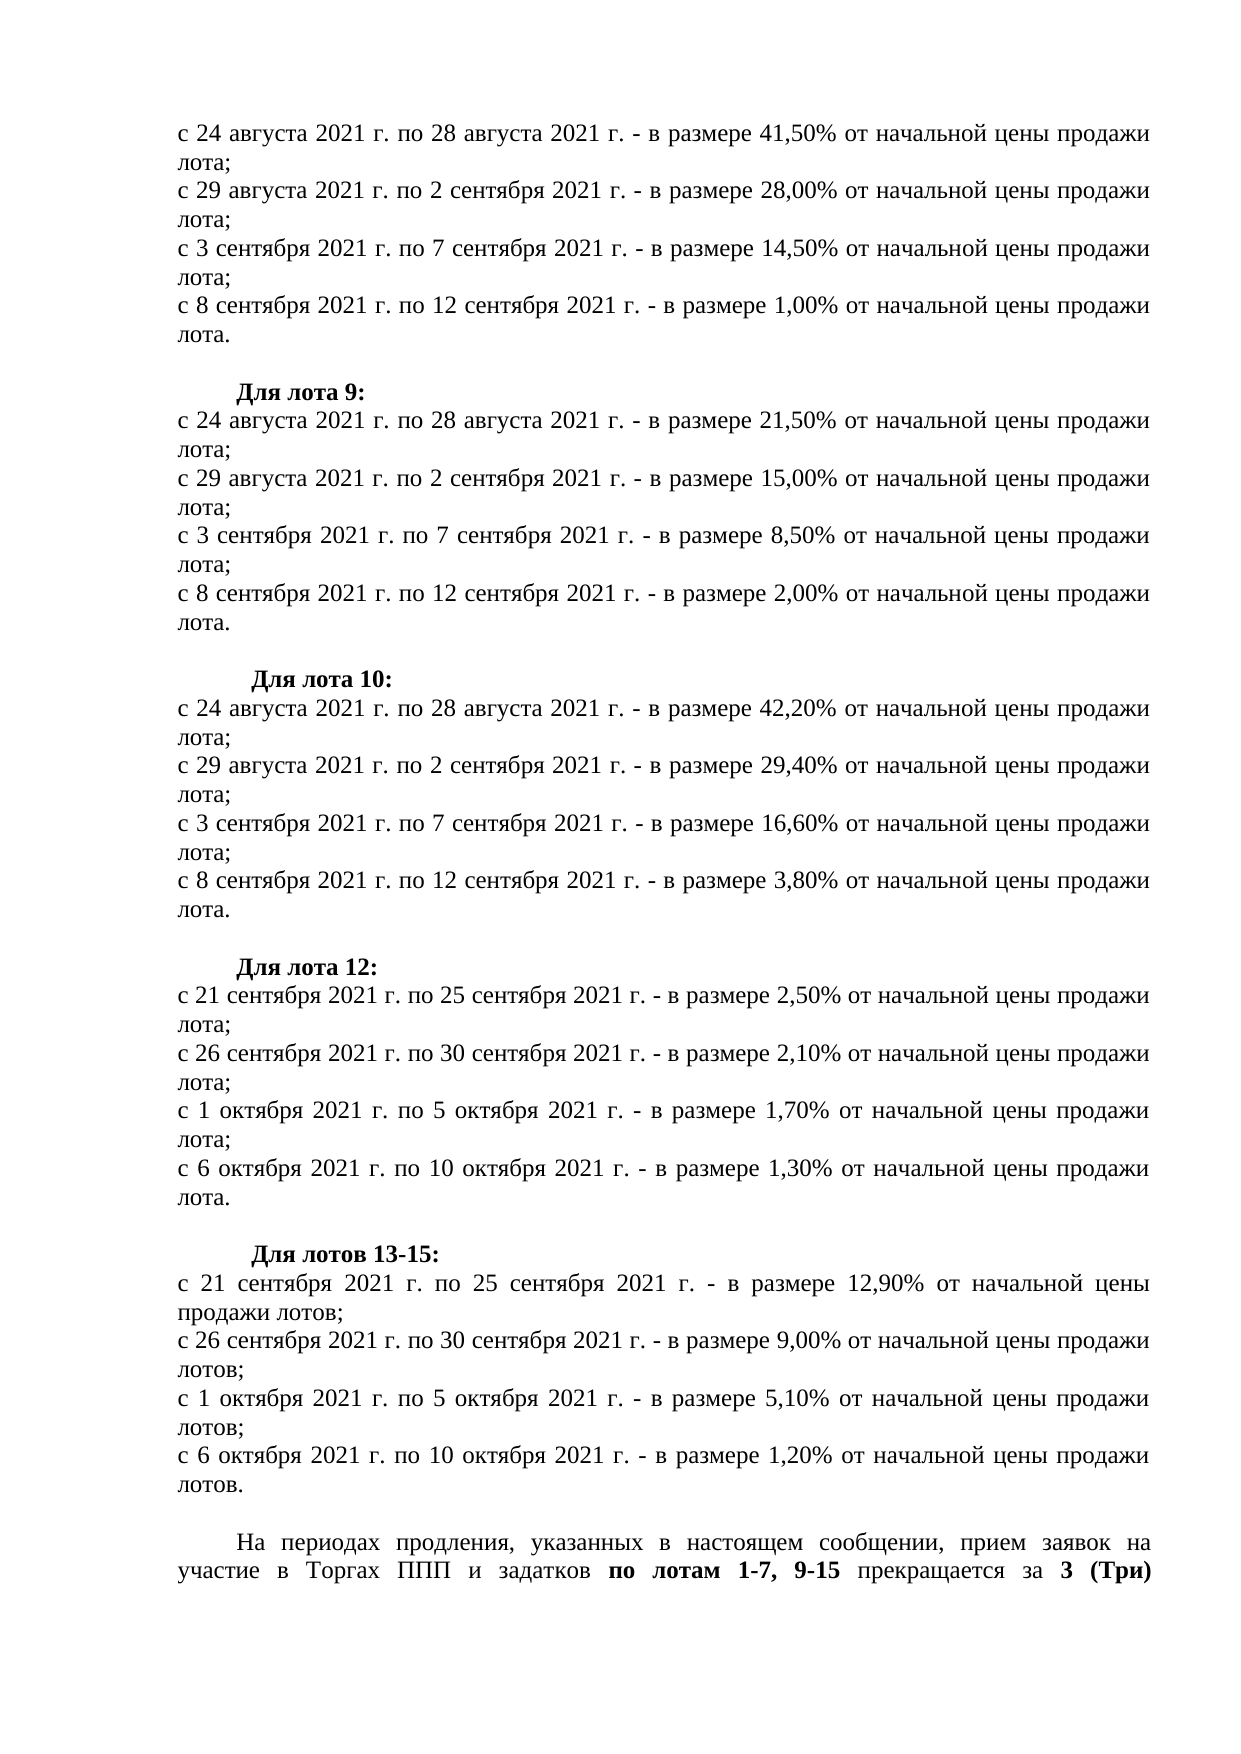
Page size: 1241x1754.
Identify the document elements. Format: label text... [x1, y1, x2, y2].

text с 24 августа 2021 г. по 28 августа 2021 г. - в размере 41,50% от начальной цены продажи лота; [177, 118, 1152, 176]
text Для лота 10: [177, 664, 1152, 693]
text с 6 октября 2021 г. по 10 октября 2021 г. - в размере 1,20% от начальной цены продажи лотов. [177, 1441, 1152, 1498]
text с 24 августа 2021 г. по 28 августа 2021 г. - в размере 42,20% от начальной цены продажи лота; [177, 693, 1152, 751]
text с 26 сентября 2021 г. по 30 сентября 2021 г. - в размере 9,00% от начальной цены продажи лотов; [177, 1326, 1152, 1383]
text с 6 октября 2021 г. по 10 октября 2021 г. - в размере 1,30% от начальной цены продажи лота. [177, 1153, 1152, 1211]
text с 3 сентября 2021 г. по 7 сентября 2021 г. - в размере 14,50% от начальной цены продажи лота; [177, 233, 1152, 291]
text с 26 сентября 2021 г. по 30 сентября 2021 г. - в размере 2,10% от начальной цены продажи лота; [177, 1038, 1152, 1096]
text с 24 августа 2021 г. по 28 августа 2021 г. - в размере 21,50% от начальной цены продажи лота; [177, 406, 1152, 463]
text с 8 сентября 2021 г. по 12 сентября 2021 г. - в размере 2,00% от начальной цены продажи лота. [177, 578, 1152, 636]
text с 29 августа 2021 г. по 2 сентября 2021 г. - в размере 28,00% от начальной цены продажи лота; [177, 176, 1152, 233]
text с 1 октября 2021 г. по 5 октября 2021 г. - в размере 1,70% от начальной цены продажи лота; [177, 1096, 1152, 1153]
text Для лота 9: [177, 377, 1152, 406]
text с 8 сентября 2021 г. по 12 сентября 2021 г. - в размере 1,00% от начальной цены продажи лота. [177, 291, 1152, 348]
text с 8 сентября 2021 г. по 12 сентября 2021 г. - в размере 3,80% от начальной цены продажи лота. [177, 866, 1152, 923]
text с 29 августа 2021 г. по 2 сентября 2021 г. - в размере 15,00% от начальной цены продажи лота; [177, 463, 1152, 521]
text с 1 октября 2021 г. по 5 октября 2021 г. - в размере 5,10% от начальной цены продажи лотов; [177, 1383, 1152, 1441]
text с 21 сентября 2021 г. по 25 сентября 2021 г. - в размере 2,50% от начальной цены продажи лота; [177, 981, 1152, 1038]
text с 21 сентября 2021 г. по 25 сентября 2021 г. - в размере 12,90% от начальной цены продажи лотов; [177, 1268, 1152, 1326]
text с 3 сентября 2021 г. по 7 сентября 2021 г. - в размере 16,60% от начальной цены продажи лота; [177, 808, 1152, 866]
text с 3 сентября 2021 г. по 7 сентября 2021 г. - в размере 8,50% от начальной цены продажи лота; [177, 521, 1152, 578]
text Для лота 12: [177, 952, 1152, 981]
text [177, 1527, 1152, 1584]
text с 29 августа 2021 г. по 2 сентября 2021 г. - в размере 29,40% от начальной цены продажи лота; [177, 751, 1152, 808]
text Для лотов 13-15: [177, 1239, 1152, 1268]
